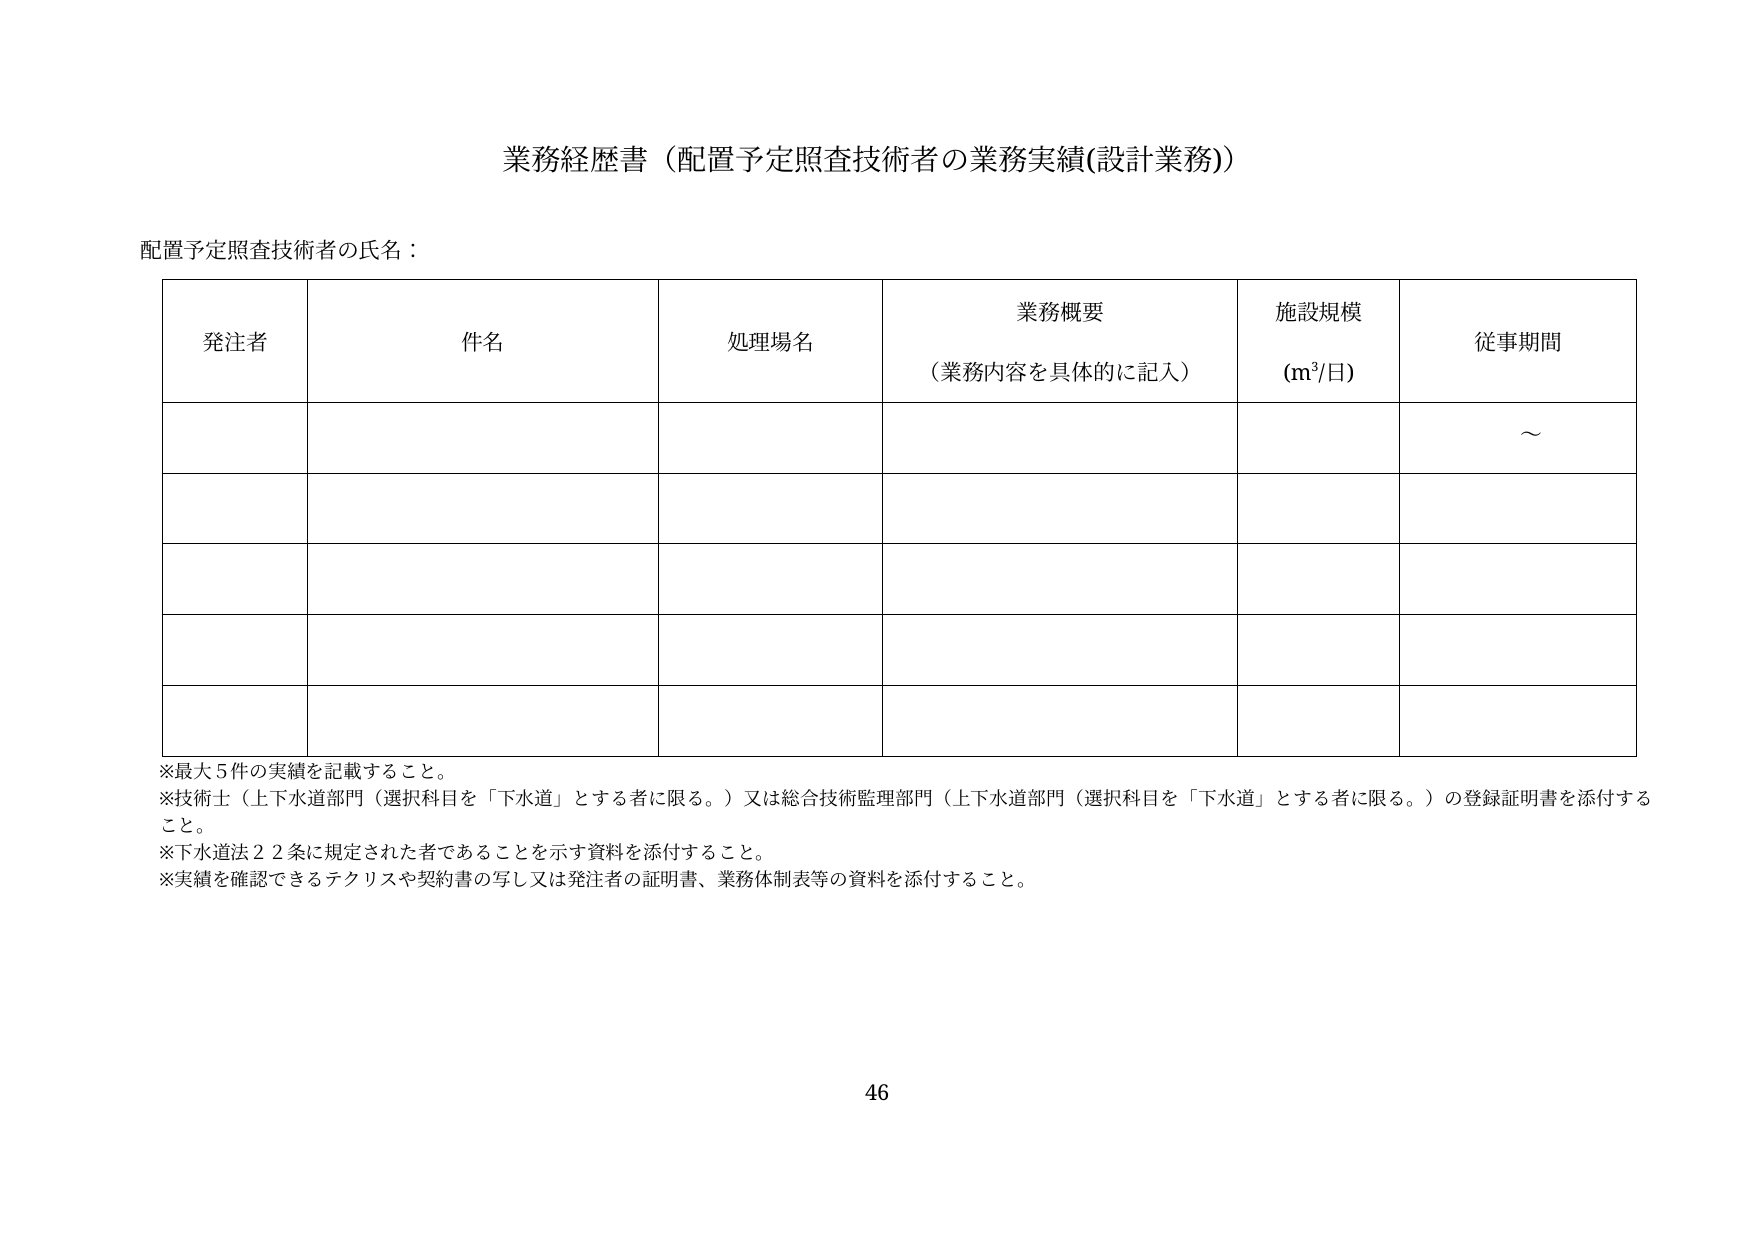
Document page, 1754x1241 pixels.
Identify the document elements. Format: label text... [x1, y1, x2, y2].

table_cell [163, 544, 307, 614]
table_header 処理場名 [659, 280, 882, 402]
table_cell [163, 686, 307, 756]
table_cell [1400, 686, 1636, 756]
table_cell ～ [1400, 403, 1636, 472]
table_cell [1400, 544, 1636, 614]
table_cell [1400, 615, 1636, 685]
table_cell [163, 474, 307, 543]
table_cell [659, 474, 882, 543]
table_cell [883, 544, 1237, 614]
table_cell [1238, 403, 1399, 472]
table_cell [308, 615, 658, 685]
table_cell [308, 403, 658, 472]
table_header 業務概要 （業務内容を具体的に記入） [883, 280, 1237, 402]
table_cell [659, 403, 882, 472]
table_cell [163, 403, 307, 472]
table_cell [883, 615, 1237, 685]
table_cell [659, 544, 882, 614]
text ※下水道法２２条に規定された者であることを示す資料を添付すること。 [159, 838, 1653, 865]
text 業務経歴書（配置予定照査技術者の業務実績(設計業務)） [118, 128, 1636, 188]
table_cell [1238, 544, 1399, 614]
table_cell [163, 615, 307, 685]
text 配置予定照査技術者の氏名： [140, 219, 1636, 279]
table_cell [308, 686, 658, 756]
table_cell [659, 686, 882, 756]
table_header 施設規模 (m3/日) [1238, 280, 1399, 402]
table_cell [308, 544, 658, 614]
text ※最大５件の実績を記載すること。 [159, 757, 1636, 784]
table_cell [1238, 474, 1399, 543]
table_header 従事期間 [1400, 280, 1636, 402]
table_cell [308, 474, 658, 543]
table_cell [1238, 615, 1399, 685]
table_cell [1400, 474, 1636, 543]
table_cell [659, 615, 882, 685]
table_cell [883, 474, 1237, 543]
table_header 発注者 [163, 280, 307, 402]
table_cell [1238, 686, 1399, 756]
table_cell [883, 686, 1237, 756]
text ※実績を確認できるテクリスや契約書の写し又は発注者の証明書、業務体制表等の資料を添付すること。 [159, 865, 1636, 892]
text ※技術士（上下水道部門（選択科目を「下水道」とする者に限る。）又は総合技術監理部門（上下水道部門（選択科目を「下水道」とする者に限る。）の登録証明書を添付すること。 [159, 784, 1653, 838]
table_header 件名 [308, 280, 658, 402]
table_cell [883, 403, 1237, 472]
